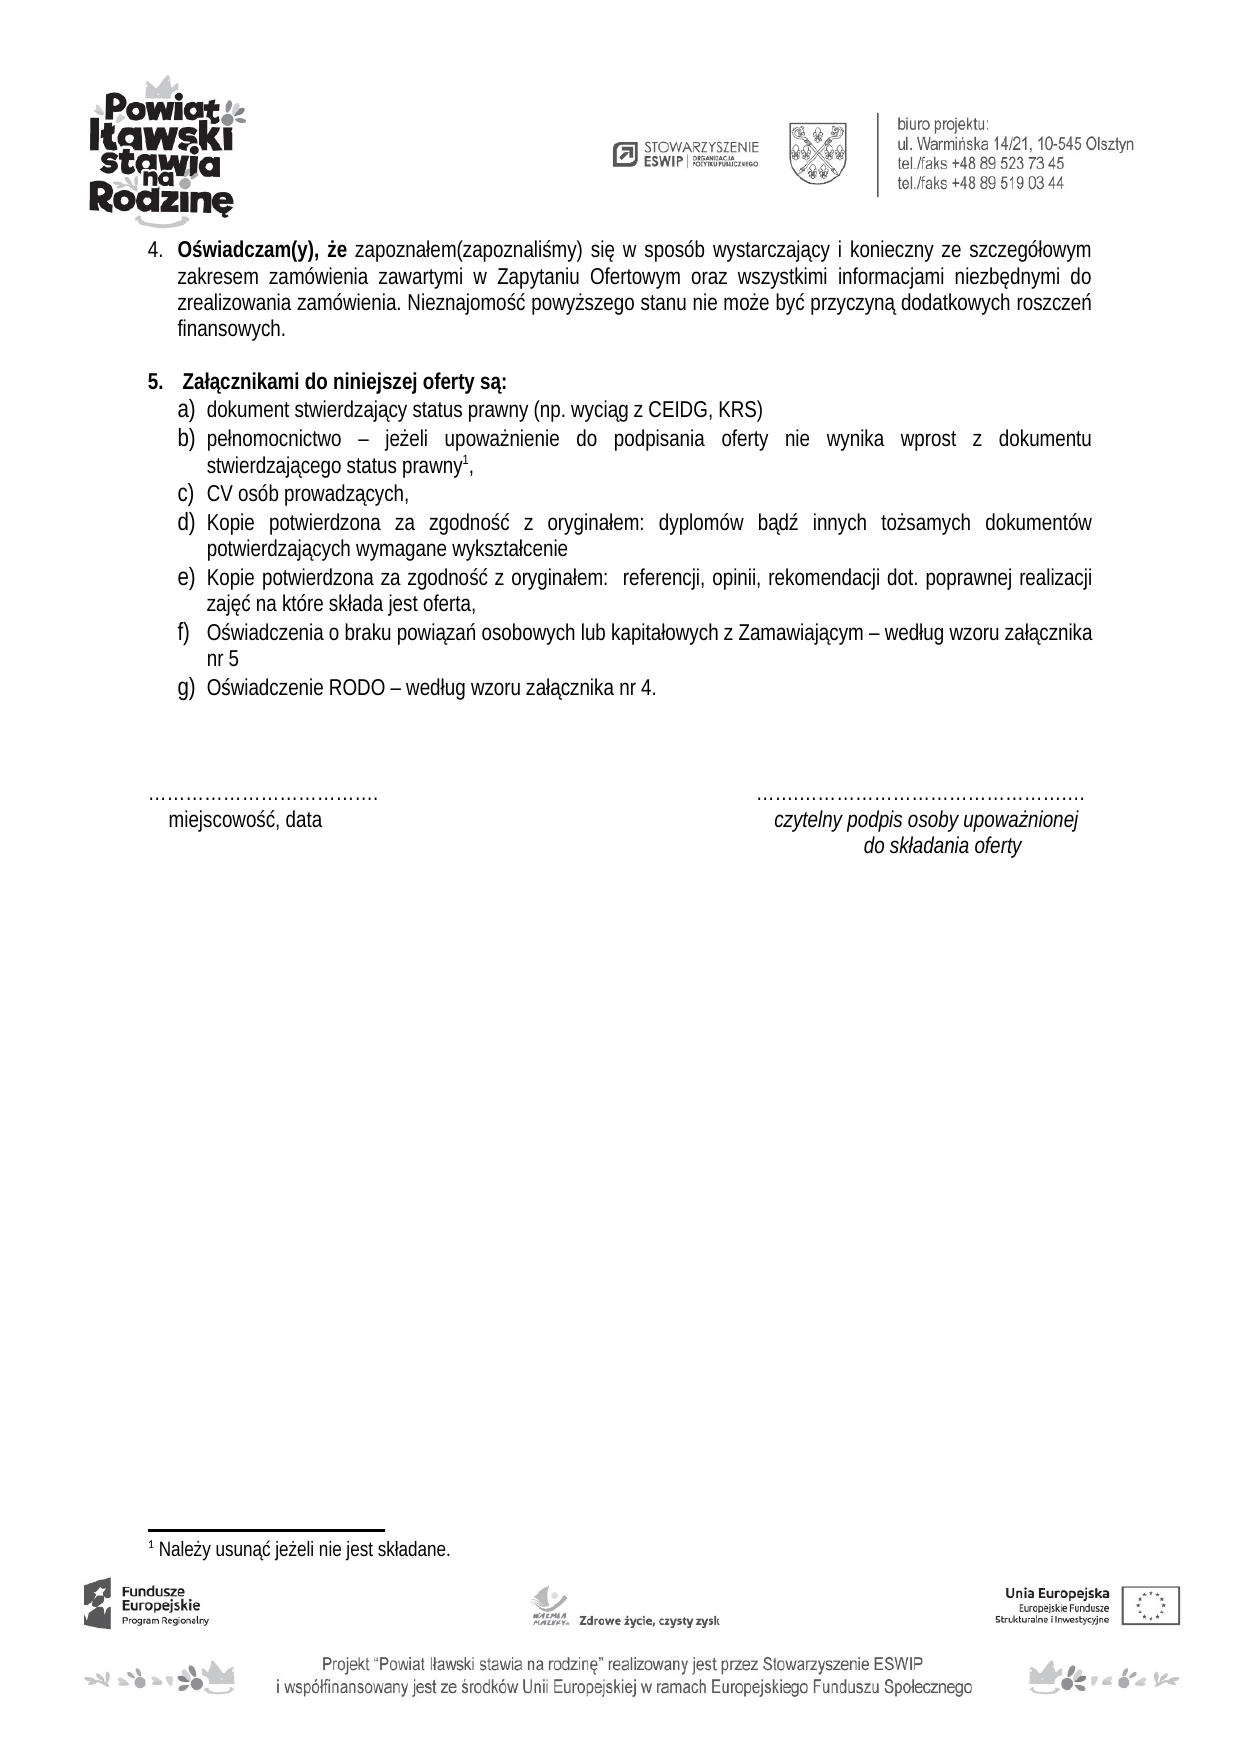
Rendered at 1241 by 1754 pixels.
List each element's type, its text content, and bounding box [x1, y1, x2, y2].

list Oświadczenia o braku powiązań osobowych lub kapitałowych z Zamawiającym – według wzoru załącznika nr 5 [177, 617, 1093, 672]
list pełnomocnictwo – jeżeli upoważnienie do podpisania oferty nie wynika wprost z dokumentu stwierdzającego status prawny, [177, 423, 1093, 478]
list Oświadczam(y), że zapoznałem(zapoznaliśmy) się w sposób wystarczający i konieczny ze szczegółowym zakresem zamówienia zawartymi w Zapytaniu Ofertowym oraz wszystkimi informacjami niezbędnymi do zrealizowania zamówienia. Nieznajomość powyższego stanu nie może być przyczyną dodatkowych roszczeń finansowych. [148, 236, 1093, 342]
text do składania oferty [148, 832, 1093, 858]
picture [7, 6, 1241, 1750]
text ………………………………. …….…………………………………….… [148, 779, 1093, 806]
list dokument stwierdzający status prawny (np. wyciąg z CEIDG, KRS) [177, 394, 1093, 423]
list Załącznikami do niniejszej oferty są: [148, 368, 1093, 394]
list CV osób prowadzących, [177, 478, 1093, 507]
list Oświadczenie RODO – według wzoru załącznika nr 4. [177, 672, 1093, 700]
list Kopie potwierdzona za zgodność z oryginałem: dyplomów bądź innych tożsamych dokumentów potwierdzających wymagane wykształcenie [177, 507, 1093, 562]
list Kopie potwierdzona za zgodność z oryginałem: referencji, opinii, rekomendacji dot. poprawnej realizacji zajęć na które składa jest oferta, [177, 562, 1093, 617]
text miejscowość, data czytelny podpis osoby upoważnionej [148, 806, 1093, 832]
